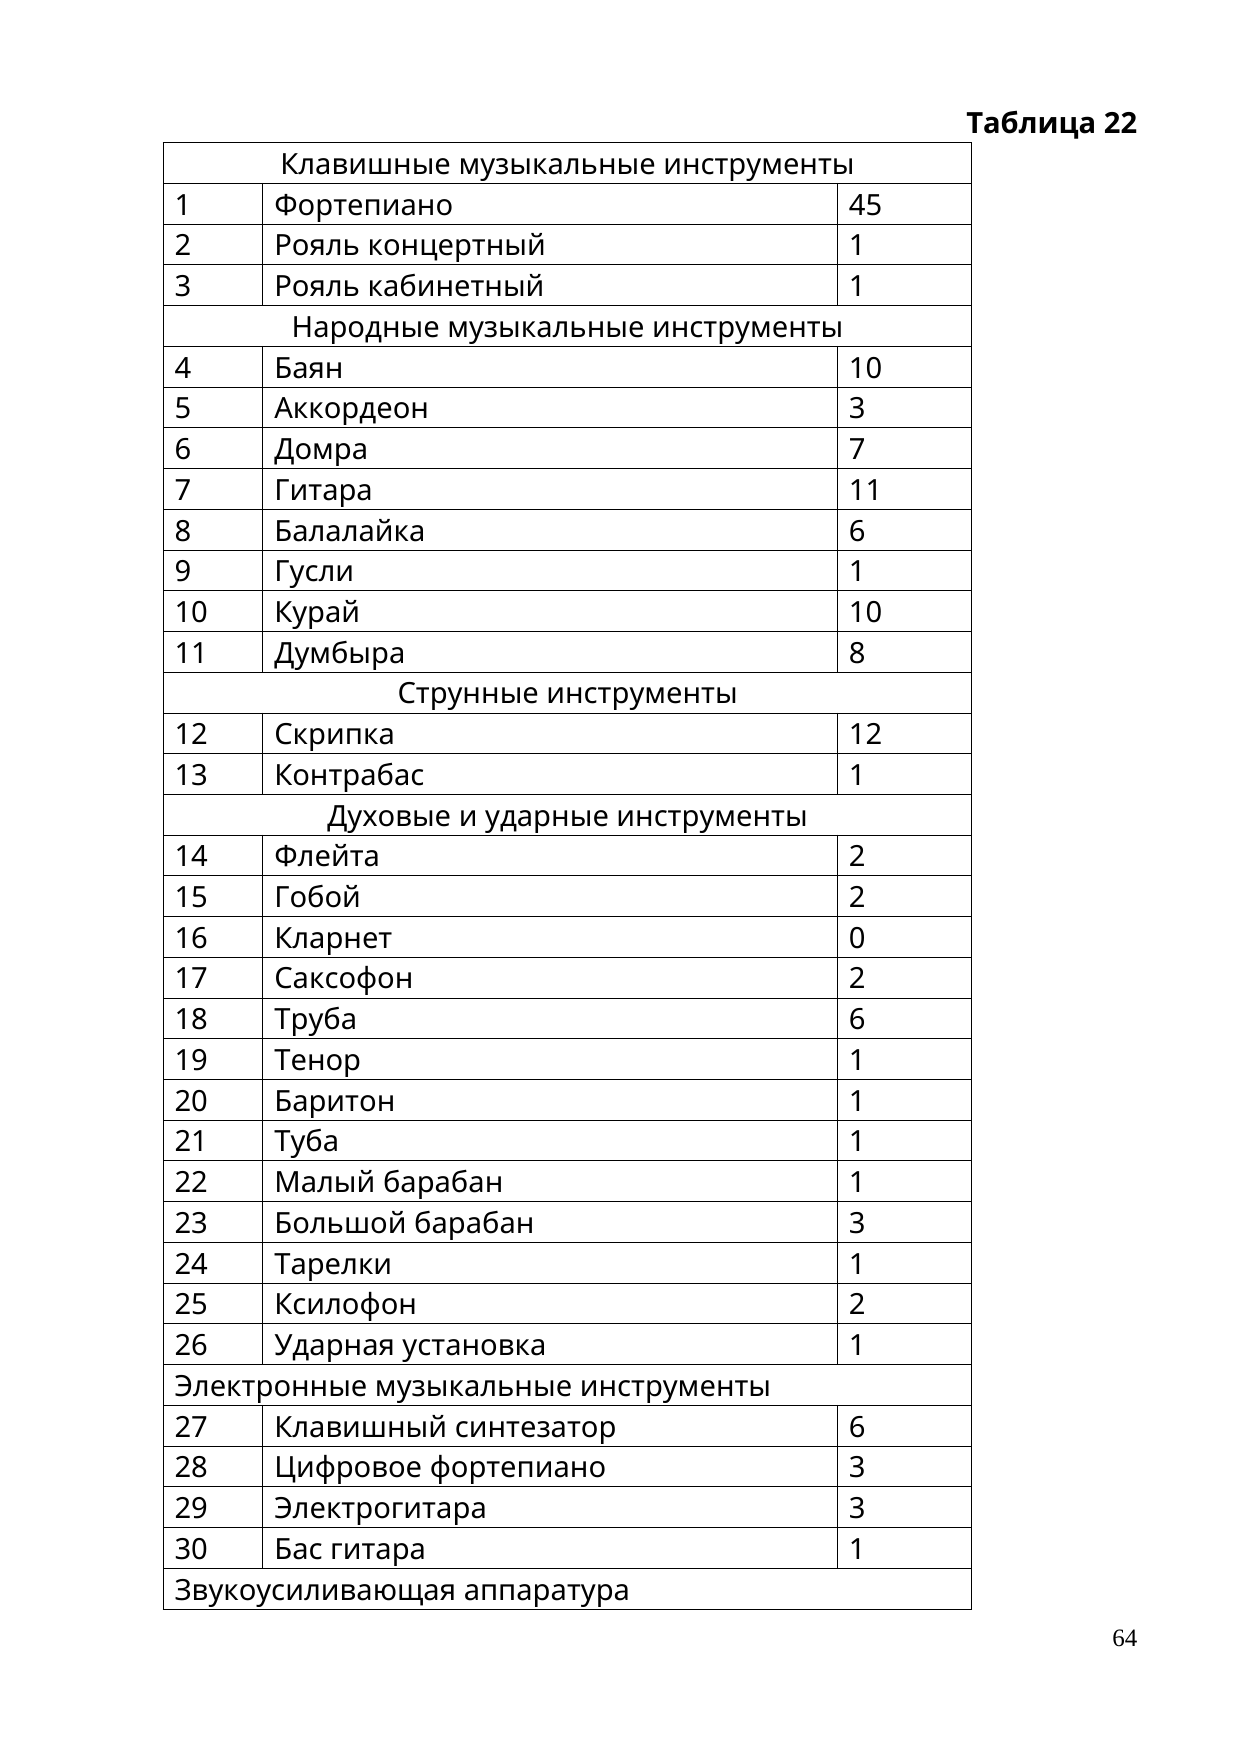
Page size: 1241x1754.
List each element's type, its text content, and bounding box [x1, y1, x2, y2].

table_cell 8 [838, 632, 971, 672]
table_cell 15 [164, 876, 262, 916]
table_cell 1 [164, 184, 262, 224]
text Таблица 22 [162, 102, 1137, 142]
table_cell 19 [164, 1039, 262, 1079]
table_cell Гитара [263, 469, 837, 509]
table_cell 27 [164, 1406, 262, 1446]
table_cell 7 [838, 428, 971, 468]
table_cell Тарелки [263, 1243, 837, 1283]
table_cell 4 [164, 347, 262, 387]
table_cell 13 [164, 754, 262, 794]
table_cell 14 [164, 836, 262, 875]
table_cell Труба [263, 999, 837, 1038]
table_cell Туба [263, 1121, 837, 1160]
table_cell 3 [838, 388, 971, 427]
table_cell Ударная установка [263, 1324, 837, 1364]
table_cell Электрогитара [263, 1487, 837, 1527]
table_cell 1 [838, 754, 971, 794]
table_cell Звукоусиливающая аппаратура [164, 1569, 971, 1608]
table_cell 3 [838, 1447, 971, 1486]
table_cell 10 [838, 347, 971, 387]
table_cell Тенор [263, 1039, 837, 1079]
table_cell Саксофон [263, 958, 837, 997]
table_cell Флейта [263, 836, 837, 875]
table_cell 16 [164, 917, 262, 957]
table_cell Баритон [263, 1080, 837, 1120]
table_cell 1 [838, 1121, 971, 1160]
table_cell 1 [838, 1243, 971, 1283]
table_cell Большой барабан [263, 1202, 837, 1242]
table_cell 1 [838, 1039, 971, 1079]
table_cell 6 [838, 510, 971, 549]
table_cell 2 [838, 958, 971, 997]
table_cell 5 [164, 388, 262, 427]
table_cell Думбыра [263, 632, 837, 672]
table_cell Струнные инструменты [164, 673, 971, 712]
table_cell Кларнет [263, 917, 837, 957]
table_cell 2 [838, 1284, 971, 1323]
table_cell Фортепиано [263, 184, 837, 224]
table_cell 17 [164, 958, 262, 997]
table_cell Домра [263, 428, 837, 468]
table_cell 10 [838, 591, 971, 631]
table_cell 6 [838, 999, 971, 1038]
table_cell 10 [164, 591, 262, 631]
table_cell 6 [838, 1406, 971, 1446]
table_cell 1 [838, 551, 971, 590]
table_cell Гобой [263, 876, 837, 916]
table_cell 3 [838, 1202, 971, 1242]
table_cell 22 [164, 1161, 262, 1201]
table_cell 2 [838, 876, 971, 916]
table_cell Ксилофон [263, 1284, 837, 1323]
table_cell Рояль концертный [263, 225, 837, 264]
table_cell 11 [838, 469, 971, 509]
table_cell Клавишный синтезатор [263, 1406, 837, 1446]
table_cell 29 [164, 1487, 262, 1527]
table_cell 7 [164, 469, 262, 509]
table_cell 6 [164, 428, 262, 468]
table_cell Духовые и ударные инструменты [164, 795, 971, 834]
table_cell 18 [164, 999, 262, 1038]
table_cell Аккордеон [263, 388, 837, 427]
table_cell 9 [164, 551, 262, 590]
table_cell Баян [263, 347, 837, 387]
table_cell 3 [164, 265, 262, 305]
table_cell Цифровое фортепиано [263, 1447, 837, 1486]
table_cell Бас гитара [263, 1528, 837, 1568]
table_cell 26 [164, 1324, 262, 1364]
table_cell 3 [838, 1487, 971, 1527]
table_cell 1 [838, 1161, 971, 1201]
table_cell Скрипка [263, 714, 837, 753]
table_cell 1 [838, 225, 971, 264]
table_cell Рояль кабинетный [263, 265, 837, 305]
table_cell 12 [164, 714, 262, 753]
table_cell 0 [838, 917, 971, 957]
table_cell 28 [164, 1447, 262, 1486]
table_cell 8 [164, 510, 262, 549]
table_cell Контрабас [263, 754, 837, 794]
table_cell Народные музыкальные инструменты [164, 306, 971, 346]
table_cell Электронные музыкальные инструменты [164, 1365, 971, 1405]
table_cell 1 [838, 1528, 971, 1568]
table_cell 2 [838, 836, 971, 875]
table_header Клавишные музыкальные инструменты [164, 143, 971, 183]
table_cell 45 [838, 184, 971, 224]
table_cell 24 [164, 1243, 262, 1283]
table_cell 1 [838, 1324, 971, 1364]
table_cell 25 [164, 1284, 262, 1323]
table_cell 30 [164, 1528, 262, 1568]
table_cell 20 [164, 1080, 262, 1120]
table_cell 1 [838, 1080, 971, 1120]
table_cell Гусли [263, 551, 837, 590]
table_cell Балалайка [263, 510, 837, 549]
table_cell Курай [263, 591, 837, 631]
table_cell 11 [164, 632, 262, 672]
table_cell 23 [164, 1202, 262, 1242]
table_cell 12 [838, 714, 971, 753]
table_cell Малый барабан [263, 1161, 837, 1201]
table_cell 21 [164, 1121, 262, 1160]
table_cell 1 [838, 265, 971, 305]
table_cell 2 [164, 225, 262, 264]
